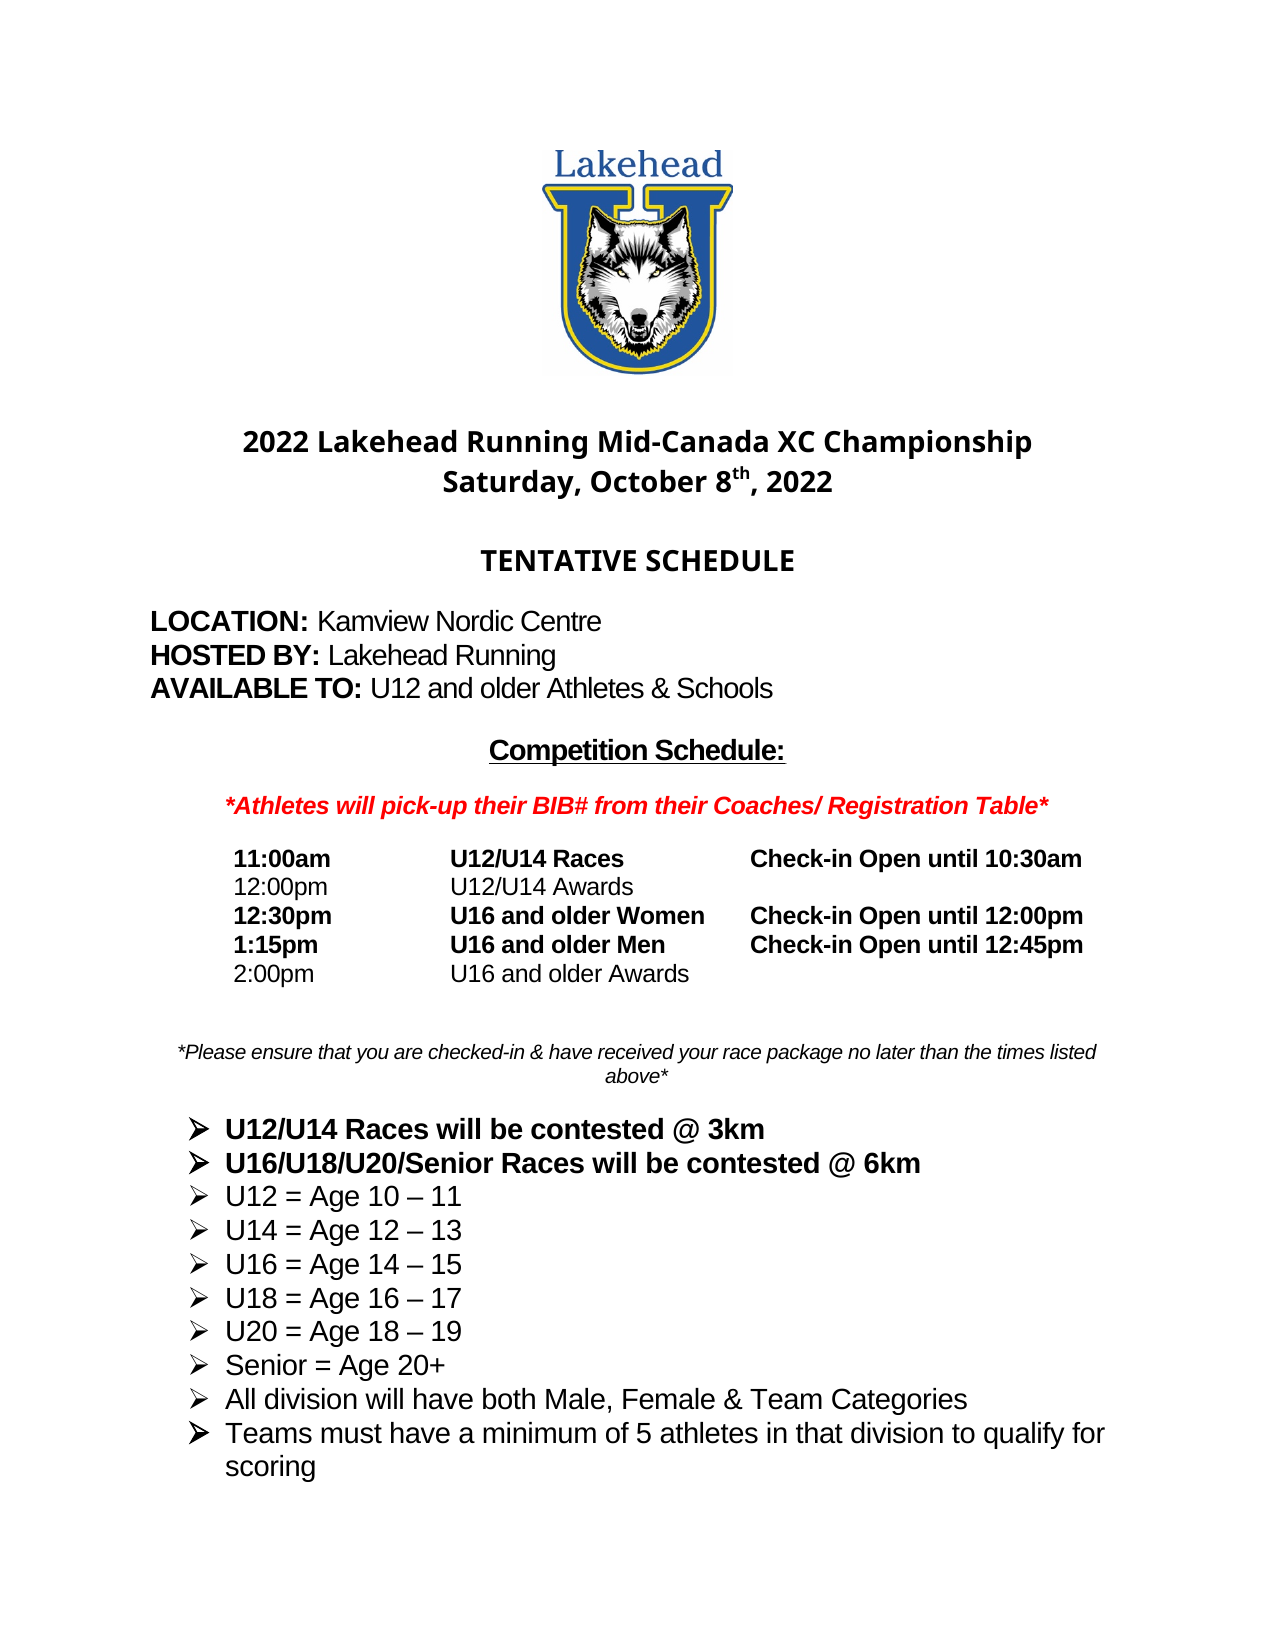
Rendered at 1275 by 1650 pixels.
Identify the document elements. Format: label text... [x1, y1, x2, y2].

text Saturday, October 8th, 2022 [150, 461, 1125, 501]
list U12 = Age 10 – 11 [187, 1179, 1125, 1213]
text 12:00pm U12/U14 Awards [150, 872, 1125, 901]
text LOCATION: Kamview Nordic Centre [150, 604, 1125, 638]
list U16 = Age 14 – 15 [187, 1247, 1125, 1281]
text TENTATIVE SCHEDULE [150, 540, 1125, 580]
text *Please ensure that you are checked-in & have received your race package no later than the times listed above* [150, 1040, 1125, 1088]
text Competition Schedule: [150, 733, 1125, 767]
text 12:30pm U16 and older Women Check-in Open until 12:00pm [150, 901, 1125, 930]
list U16/U18/U20/Senior Races will be contested @ 6km [187, 1146, 1125, 1179]
text HOSTED BY: Lakehead Running [150, 638, 1125, 671]
text AVAILABLE TO: U12 and older Athletes & Schools [150, 671, 1125, 705]
text 1:15pm U16 and older Men Check-in Open until 12:45pm [150, 930, 1125, 959]
list Senior = Age 20+ [187, 1348, 1125, 1382]
list U18 = Age 16 – 17 [187, 1281, 1125, 1314]
text 2:00pm U16 and older Awards [150, 959, 1125, 987]
text *Athletes will pick-up their BIB# from their Coaches/ Registration Table* [150, 791, 1125, 820]
list U12/U14 Races will be contested @ 3km [187, 1112, 1125, 1146]
text 11:00am U12/U14 Races Check-in Open until 10:30am [150, 844, 1125, 872]
list All division will have both Male, Female & Team Categories [187, 1382, 1125, 1416]
text 2022 Lakehead Running Mid-Canada XC Championship [150, 421, 1125, 461]
list U14 = Age 12 – 13 [187, 1213, 1125, 1247]
picture [542, 150, 733, 376]
list U20 = Age 18 – 19 [187, 1314, 1125, 1348]
list Teams must have a minimum of 5 athletes in that division to qualify for scoring [187, 1416, 1125, 1483]
